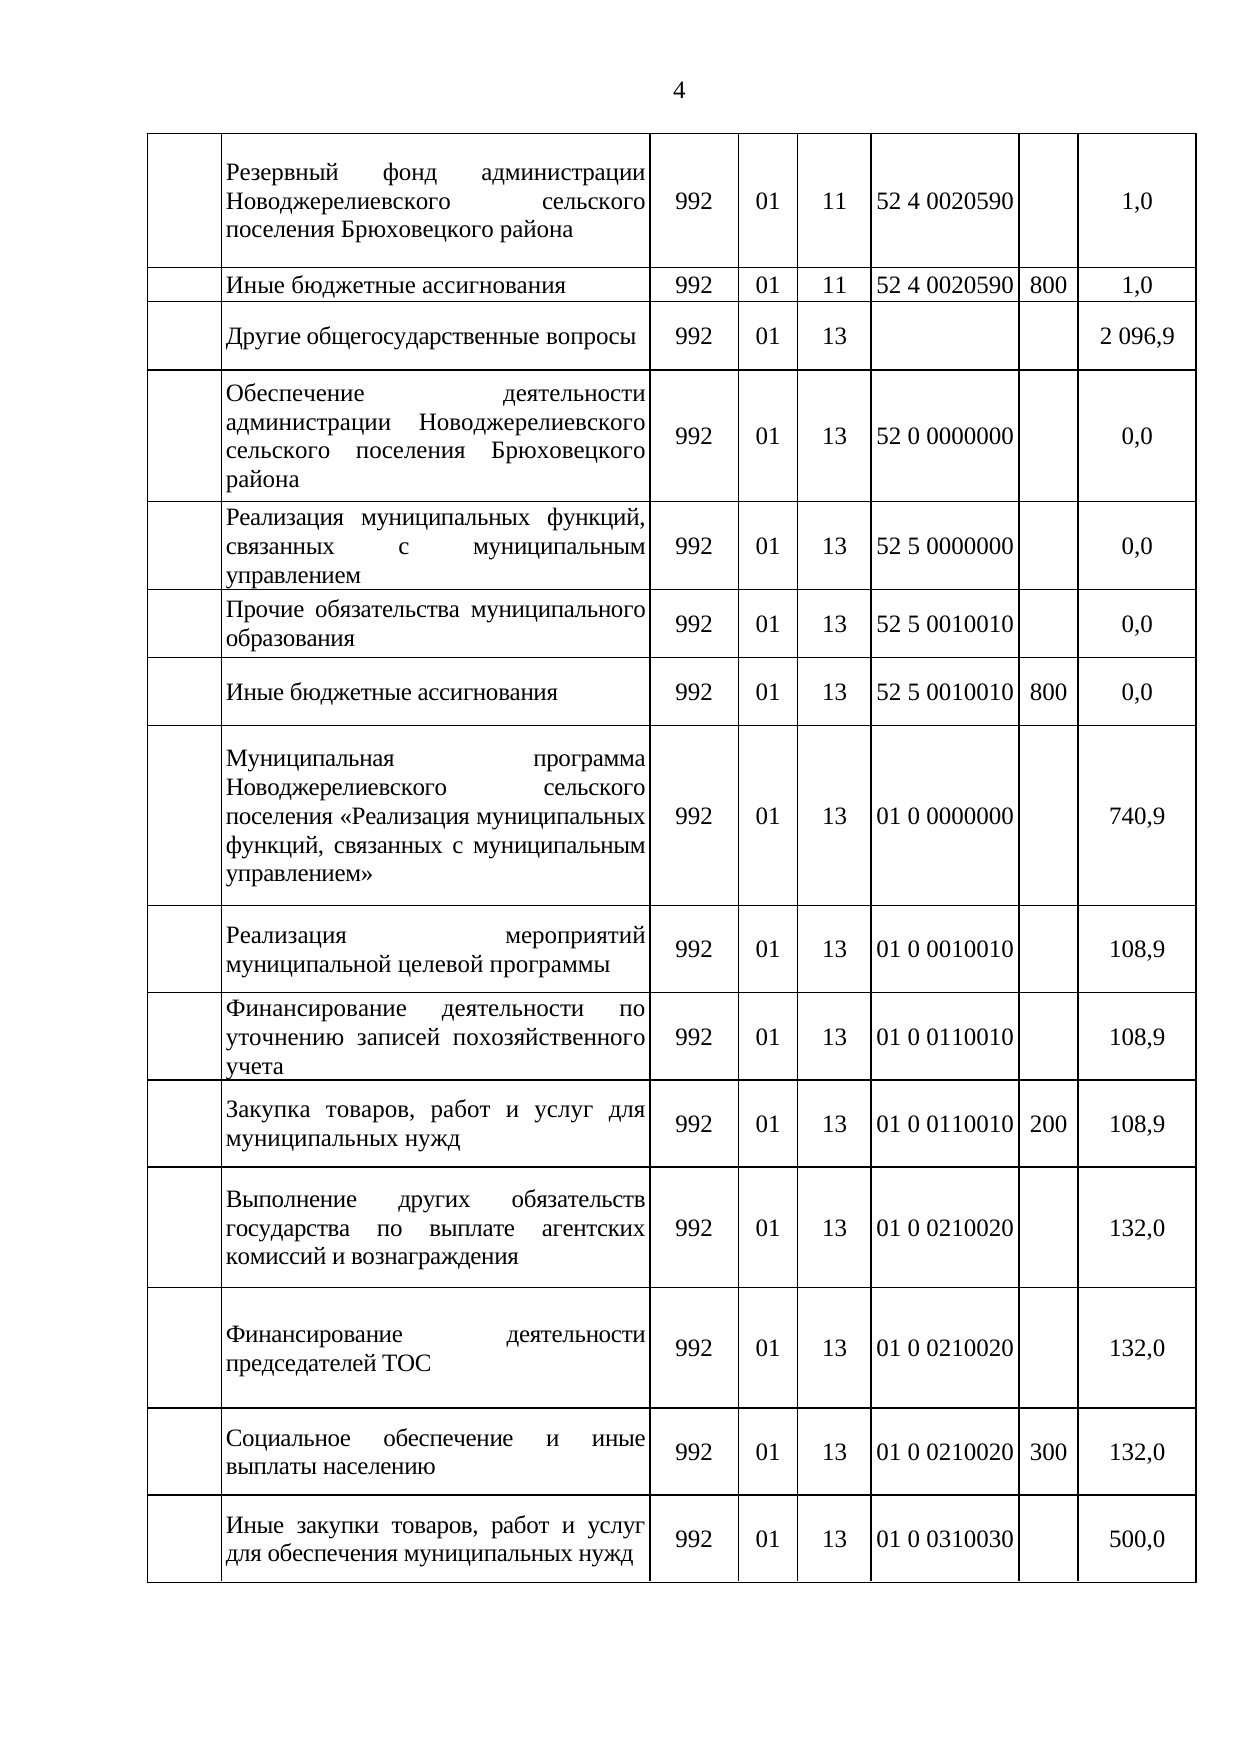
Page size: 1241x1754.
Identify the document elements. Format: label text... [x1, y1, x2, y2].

table_cell [148, 134, 221, 266]
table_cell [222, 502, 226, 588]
table_cell 52 0 0000000 [872, 371, 1018, 501]
table_cell [148, 268, 221, 301]
table_cell 01 0 0210020 [872, 1288, 1018, 1407]
table_cell 992 [651, 906, 738, 992]
table_cell 01 [739, 268, 797, 301]
table_cell 1,0 [1079, 268, 1195, 301]
table_cell 992 [651, 134, 738, 266]
table_cell [148, 302, 221, 369]
table_cell 52 5 0010010 [872, 590, 1018, 656]
table_cell 01 [739, 906, 797, 992]
table_cell 13 [798, 1288, 870, 1407]
table_cell 300 [1020, 1409, 1077, 1494]
table_cell [148, 1496, 221, 1581]
table_cell 992 [651, 371, 738, 501]
table_cell 01 0 0310030 [872, 1496, 1018, 1581]
table_cell 992 [651, 268, 738, 301]
table_cell Реализация мероприятий муниципальной целевой программы [222, 906, 649, 992]
table_cell 01 0 0110010 [872, 993, 1018, 1079]
table_cell Муниципальная программа Новоджерелиевского сельского поселения «Реализация муниципальных функций, связанных с муниципальным управлением» [222, 726, 649, 905]
table_cell 2 096,9 [1079, 302, 1195, 369]
table_cell [1020, 302, 1077, 369]
table_cell [1020, 134, 1077, 266]
table_cell [148, 1081, 221, 1166]
table_cell 800 [1020, 658, 1077, 724]
table_cell [148, 1409, 221, 1494]
table_cell 13 [798, 1496, 870, 1581]
table_cell 500,0 [1079, 1496, 1195, 1581]
table_cell 01 [739, 1288, 797, 1407]
table_cell 01 [739, 1168, 797, 1287]
table_cell 740,9 [1079, 726, 1195, 905]
table_cell Социальное обеспечение и иные выплаты населению [222, 1409, 649, 1494]
table_cell 0,0 [1079, 371, 1195, 501]
table_cell [148, 371, 221, 501]
table_cell 800 [1020, 268, 1077, 301]
table_cell 52 5 0010010 [872, 658, 1018, 724]
table_cell 52 5 0000000 [872, 502, 1018, 588]
table_cell 108,9 [1079, 906, 1195, 992]
table_cell 01 [739, 1496, 797, 1581]
table_cell 132,0 [1079, 1168, 1195, 1287]
table_cell 0,0 [1079, 658, 1195, 724]
table_cell 13 [798, 993, 870, 1079]
table_cell 108,9 [1079, 993, 1195, 1079]
table_cell 13 [798, 658, 870, 724]
table_cell 992 [651, 1288, 738, 1407]
table_cell 108,9 [1079, 1081, 1195, 1166]
table_cell 992 [651, 993, 738, 1079]
table_cell 13 [798, 1081, 870, 1166]
table_cell [148, 1288, 221, 1407]
table_cell 52 4 0020590 [872, 268, 1018, 301]
table_cell 01 0 0210020 [872, 1409, 1018, 1494]
table_cell 992 [651, 1081, 738, 1166]
table_cell [148, 1168, 221, 1287]
table_cell 11 [798, 134, 870, 266]
table_cell 1,0 [1079, 134, 1195, 266]
table_cell 132,0 [1079, 1288, 1195, 1407]
table_cell Иные бюджетные ассигнования [222, 658, 649, 724]
table_cell 01 [739, 1409, 797, 1494]
table_cell 01 [739, 726, 797, 905]
table_cell [148, 590, 221, 656]
table_cell 992 [651, 1168, 738, 1287]
table_cell 13 [798, 502, 870, 588]
table_cell [148, 906, 221, 992]
table_cell 132,0 [1079, 1409, 1195, 1494]
table_cell 01 [739, 1081, 797, 1166]
table_cell Закупка товаров, работ и услуг для муниципальных нужд [222, 1081, 649, 1166]
table_cell Другие общегосударственные вопросы [222, 302, 649, 369]
table_cell 992 [651, 502, 738, 588]
table_cell 992 [651, 1496, 738, 1581]
table_cell 13 [798, 1168, 870, 1287]
table_cell 13 [798, 906, 870, 992]
table_cell [1020, 993, 1077, 1079]
table_cell 01 0 0110010 [872, 1081, 1018, 1166]
table_cell 01 [739, 502, 797, 588]
table_cell 992 [651, 726, 738, 905]
table_cell [148, 658, 221, 724]
table_cell [1020, 502, 1077, 588]
table_cell [1020, 590, 1077, 656]
table_cell 01 0 0000000 [872, 726, 1018, 905]
table_cell 13 [798, 590, 870, 656]
table_cell 11 [798, 268, 870, 301]
table_cell 13 [798, 371, 870, 501]
table_cell [148, 993, 221, 1079]
table_cell Финансирование деятельности председателей ТОС [222, 1288, 649, 1407]
table_cell [1020, 726, 1077, 905]
table_cell 0,0 [1079, 590, 1195, 656]
table_cell 992 [651, 658, 738, 724]
table_cell Обеспечение деятельности администрации Новоджерелиевского сельского поселения Брюховецкого района [222, 371, 649, 501]
table_cell Иные бюджетные ассигнования [222, 268, 649, 301]
table_cell 01 [739, 302, 797, 369]
table_cell 13 [798, 726, 870, 905]
table_cell 01 [739, 993, 797, 1079]
table_cell 01 [739, 371, 797, 501]
table_cell Прочие обязательства муниципального образования [222, 590, 649, 656]
table_cell 01 0 0010010 [872, 906, 1018, 992]
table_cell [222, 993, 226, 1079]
table_cell [872, 302, 1018, 369]
table_cell 01 [739, 590, 797, 656]
table_cell [148, 726, 221, 905]
table_cell [148, 502, 221, 588]
table_cell 992 [651, 590, 738, 656]
table_cell [1020, 371, 1077, 501]
table_cell 992 [651, 1409, 738, 1494]
table_cell [1020, 906, 1077, 992]
table_cell Иные закупки товаров, работ и услуг для обеспечения муниципальных нужд [222, 1496, 649, 1581]
table_cell 01 [739, 134, 797, 266]
table_cell 01 0 0210020 [872, 1168, 1018, 1287]
table_cell 200 [1020, 1081, 1077, 1166]
table_cell Резервный фонд администрации Новоджерелиевского сельского поселения Брюховецкого района [222, 134, 649, 266]
table_cell 0,0 [1079, 502, 1195, 588]
table_cell [1020, 1496, 1077, 1581]
table_cell [1020, 1168, 1077, 1287]
table_cell 992 [651, 302, 738, 369]
table_cell [1020, 1288, 1077, 1407]
table_cell 01 [739, 658, 797, 724]
table_cell 52 4 0020590 [872, 134, 1018, 266]
table_cell 13 [798, 1409, 870, 1494]
table_cell 13 [798, 302, 870, 369]
table_cell Выполнение других обязательств государства по выплате агентских комиссий и вознаграждения [222, 1168, 649, 1287]
